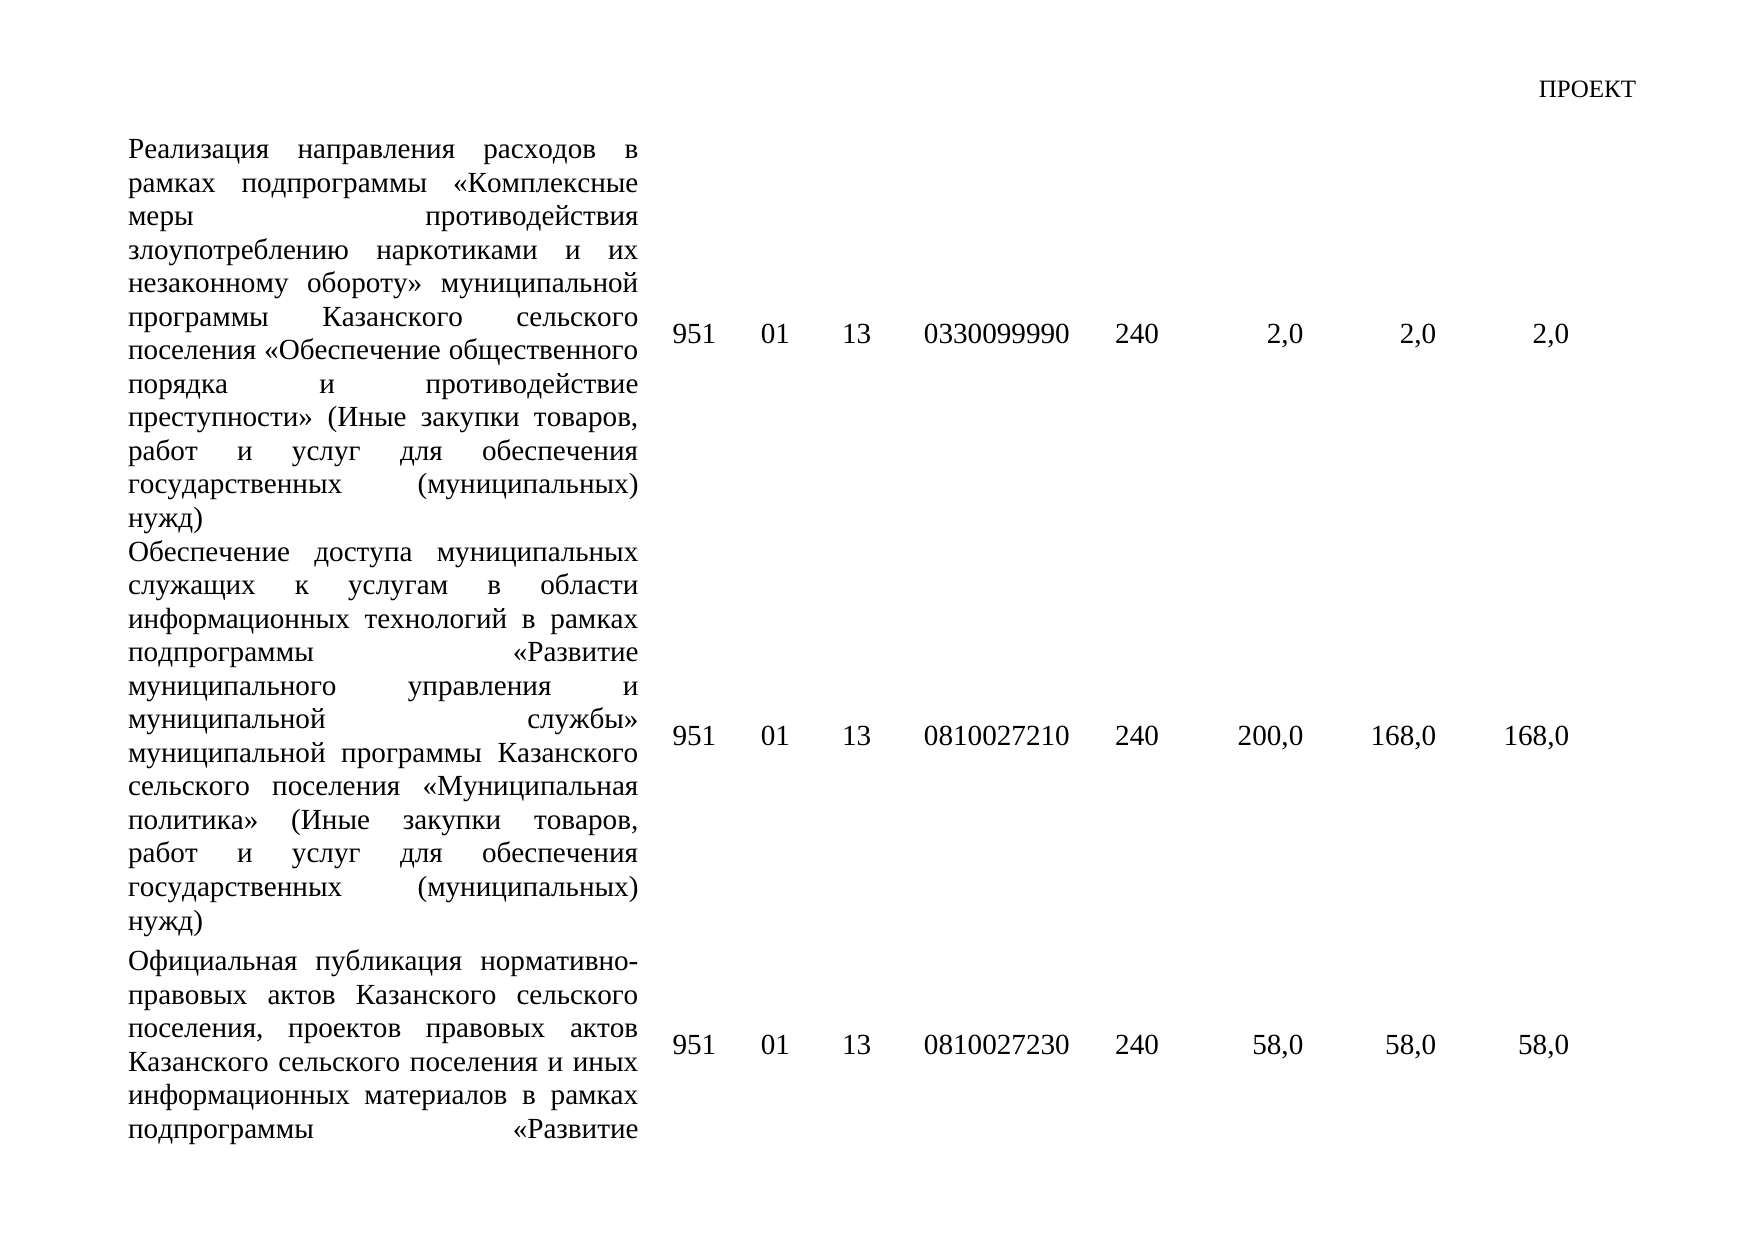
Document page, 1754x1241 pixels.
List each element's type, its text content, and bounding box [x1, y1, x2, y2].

table_cell 58,0 [1447, 936, 1580, 1152]
table_cell 168,0 [1314, 534, 1447, 936]
table_cell 58,0 [1181, 936, 1314, 1152]
table_cell 951 [650, 936, 738, 1152]
table_cell 01 [738, 131, 812, 534]
table_cell 0330099990 [901, 131, 1093, 534]
table_cell 951 [650, 131, 738, 534]
table_cell 168,0 [1447, 534, 1580, 936]
table_cell 0810027230 [901, 936, 1093, 1152]
table_cell 951 [650, 534, 738, 936]
table_cell 13 [812, 534, 901, 936]
table_cell 13 [812, 131, 901, 534]
table_cell 2,0 [1314, 131, 1447, 534]
table_cell 240 [1093, 936, 1181, 1152]
table_cell 01 [738, 936, 812, 1152]
table_cell 13 [812, 936, 901, 1152]
table_cell Реализация направления расходов в рамках подпрограммы «Комплексные меры противодействия злоупотреблению наркотиками и их незаконному обороту» муниципальной программы Казанского сельского поселения «Обеспечение общественного порядка и противодействие преступности» (Иные закупки товаров, работ и услуг для обеспечения государственных (муниципальных) нужд) [117, 131, 650, 534]
table_cell 58,0 [1314, 936, 1447, 1152]
table_cell 200,0 [1181, 534, 1314, 936]
table_cell 2,0 [1447, 131, 1580, 534]
table_cell 240 [1093, 131, 1181, 534]
table_cell Обеспечение доступа муниципальных служащих к услугам в области информационных технологий в рамках подпрограммы «Развитие муниципального управления и муниципальной службы» муниципальной программы Казанского сельского поселения «Муниципальная политика» (Иные закупки товаров, работ и услуг для обеспечения государственных (муниципальных) нужд) [117, 534, 650, 936]
table_cell 2,0 [1181, 131, 1314, 534]
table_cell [117, 936, 650, 1152]
table_cell 0810027210 [901, 534, 1093, 936]
table_cell 01 [738, 534, 812, 936]
table_cell 240 [1093, 534, 1181, 936]
